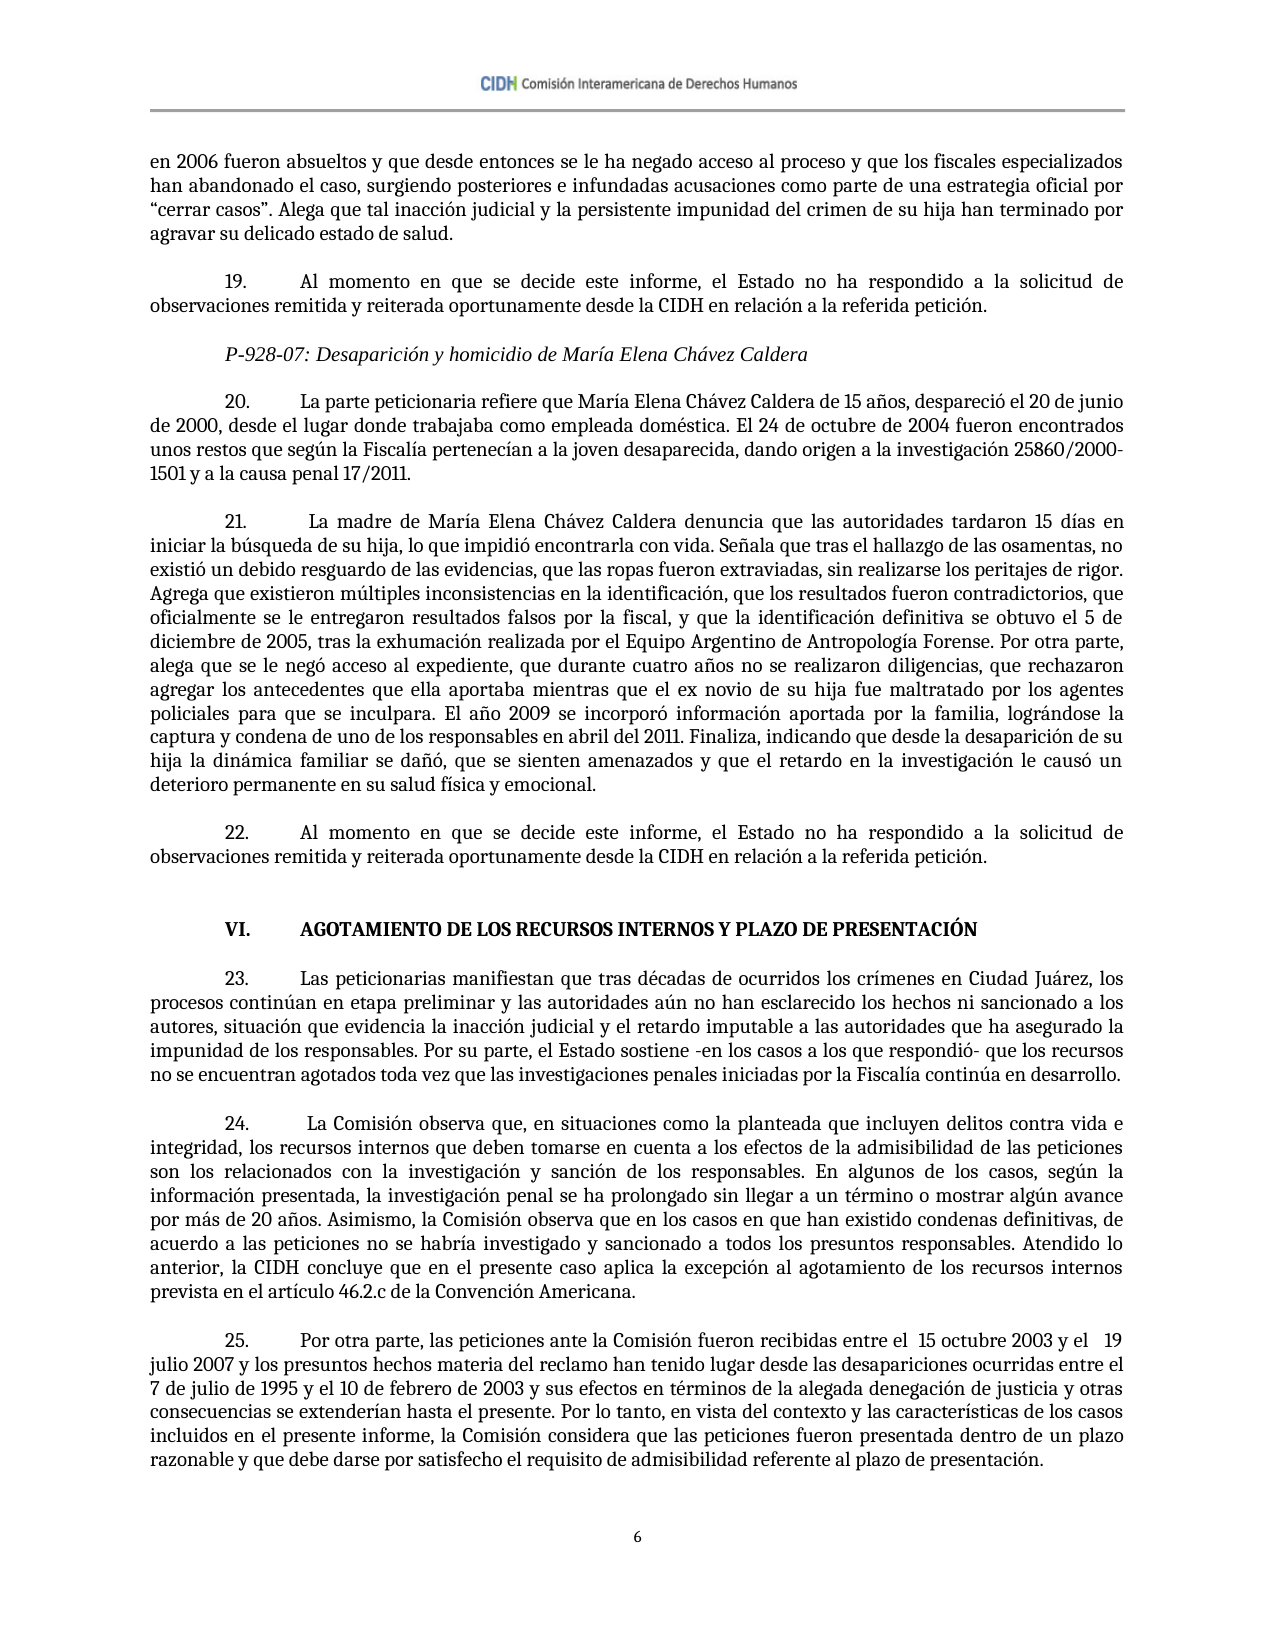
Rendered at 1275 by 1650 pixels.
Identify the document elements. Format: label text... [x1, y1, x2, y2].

list Por otra parte, las peticiones ante la Comisión fueron recibidas entre el 15 octubre 2003 y el 19 julio 2007 y los presuntos hechos materia del reclamo han tenido lugar desde las desapariciones ocurridas entre el 7 de julio de 1995 y el 10 de febrero de 2003 y sus efectos en términos de la alegada denegación de justicia y otras consecuencias se extenderían hasta el presente. Por lo tanto, en vista del contexto y las características de los casos incluidos en el presente informe, la Comisión considera que las peticiones fueron presentada dentro de un plazo razonable y que debe darse por satisfecho el requisito de admisibilidad referente al plazo de presentación. [150, 1328, 1125, 1472]
list La madre de María Elena Chávez Caldera denuncia que las autoridades tardaron 15 días en iniciar la búsqueda de su hija, lo que impidió encontrarla con vida. Señala que tras el hallazgo de las osamentas, no existió un debido resguardo de las evidencias, que las ropas fueron extraviadas, sin realizarse los peritajes de rigor. Agrega que existieron múltiples inconsistencias en la identificación, que los resultados fueron contradictorios, que oficialmente se le entregaron resultados falsos por la fiscal, y que la identificación definitiva se obtuvo el 5 de diciembre de 2005, tras la exhumación realizada por el Equipo Argentino de Antropología Forense. Por otra parte, alega que se le negó acceso al expediente, que durante cuatro años no se realizaron diligencias, que rechazaron agregar los antecedentes que ella aportaba mientras que el ex novio de su hija fue maltratado por los agentes policiales para que se inculpara. El año 2009 se incorporó información aportada por la familia, lográndose la captura y condena de uno de los responsables en abril del 2011. Finaliza, indicando que desde la desaparición de su hija la dinámica familiar se dañó, que se sienten amenazados y que el retardo en la investigación le causó un deterioro permanente en su salud física y emocional. [150, 509, 1125, 797]
list La parte peticionaria refiere que María Elena Chávez Caldera de 15 años, despareció el 20 de junio de 2000, desde el lugar donde trabajaba como empleada doméstica. El 24 de octubre de 2004 fueron encontrados unos restos que según la Fiscalía pertenecían a la joven desaparecida, dando origen a la investigación 25860/2000-1501 y a la causa penal 17/2011. [150, 390, 1125, 486]
text P-928-07: Desaparición y homicidio de María Elena Chávez Caldera [150, 342, 1125, 366]
picture [475, 75, 800, 93]
text VI. AGOTAMIENTO DE LOS RECURSOS INTERNOS Y PLAZO DE PRESENTACIÓN [150, 918, 1125, 942]
list Las peticionarias manifiestan que tras décadas de ocurridos los crímenes en Ciudad Juárez, los procesos continúan en etapa preliminar y las autoridades aún no han esclarecido los hechos ni sancionado a los autores, situación que evidencia la inacción judicial y el retardo imputable a las autoridades que ha asegurado la impunidad de los responsables. Por su parte, el Estado sostiene -en los casos a los que respondió- que los recursos no se encuentran agotados toda vez que las investigaciones penales iniciadas por la Fiscalía continúa en desarrollo. [150, 967, 1125, 1087]
list La Comisión observa que, en situaciones como la planteada que incluyen delitos contra vida e integridad, los recursos internos que deben tomarse en cuenta a los efectos de la admisibilidad de las peticiones son los relacionados con la investigación y sanción de los responsables. En algunos de los casos, según la información presentada, la investigación penal se ha prolongado sin llegar a un término o mostrar algún avance por más de 20 años. Asimismo, la Comisión observa que en los casos en que han existido condenas definitivas, de acuerdo a las peticiones no se habría investigado y sancionado a todos los presuntos responsables. Atendido lo anterior, la CIDH concluye que en el presente caso aplica la excepción al agotamiento de los recursos internos prevista en el artículo 46.2.c de la Convención Americana. [150, 1112, 1125, 1303]
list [150, 150, 1125, 246]
list Al momento en que se decide este informe, el Estado no ha respondido a la solicitud de observaciones remitida y reiterada oportunamente desde la CIDH en relación a la referida petición. [150, 821, 1125, 869]
list Al momento en que se decide este informe, el Estado no ha respondido a la solicitud de observaciones remitida y reiterada oportunamente desde la CIDH en relación a la referida petición. [150, 270, 1125, 318]
